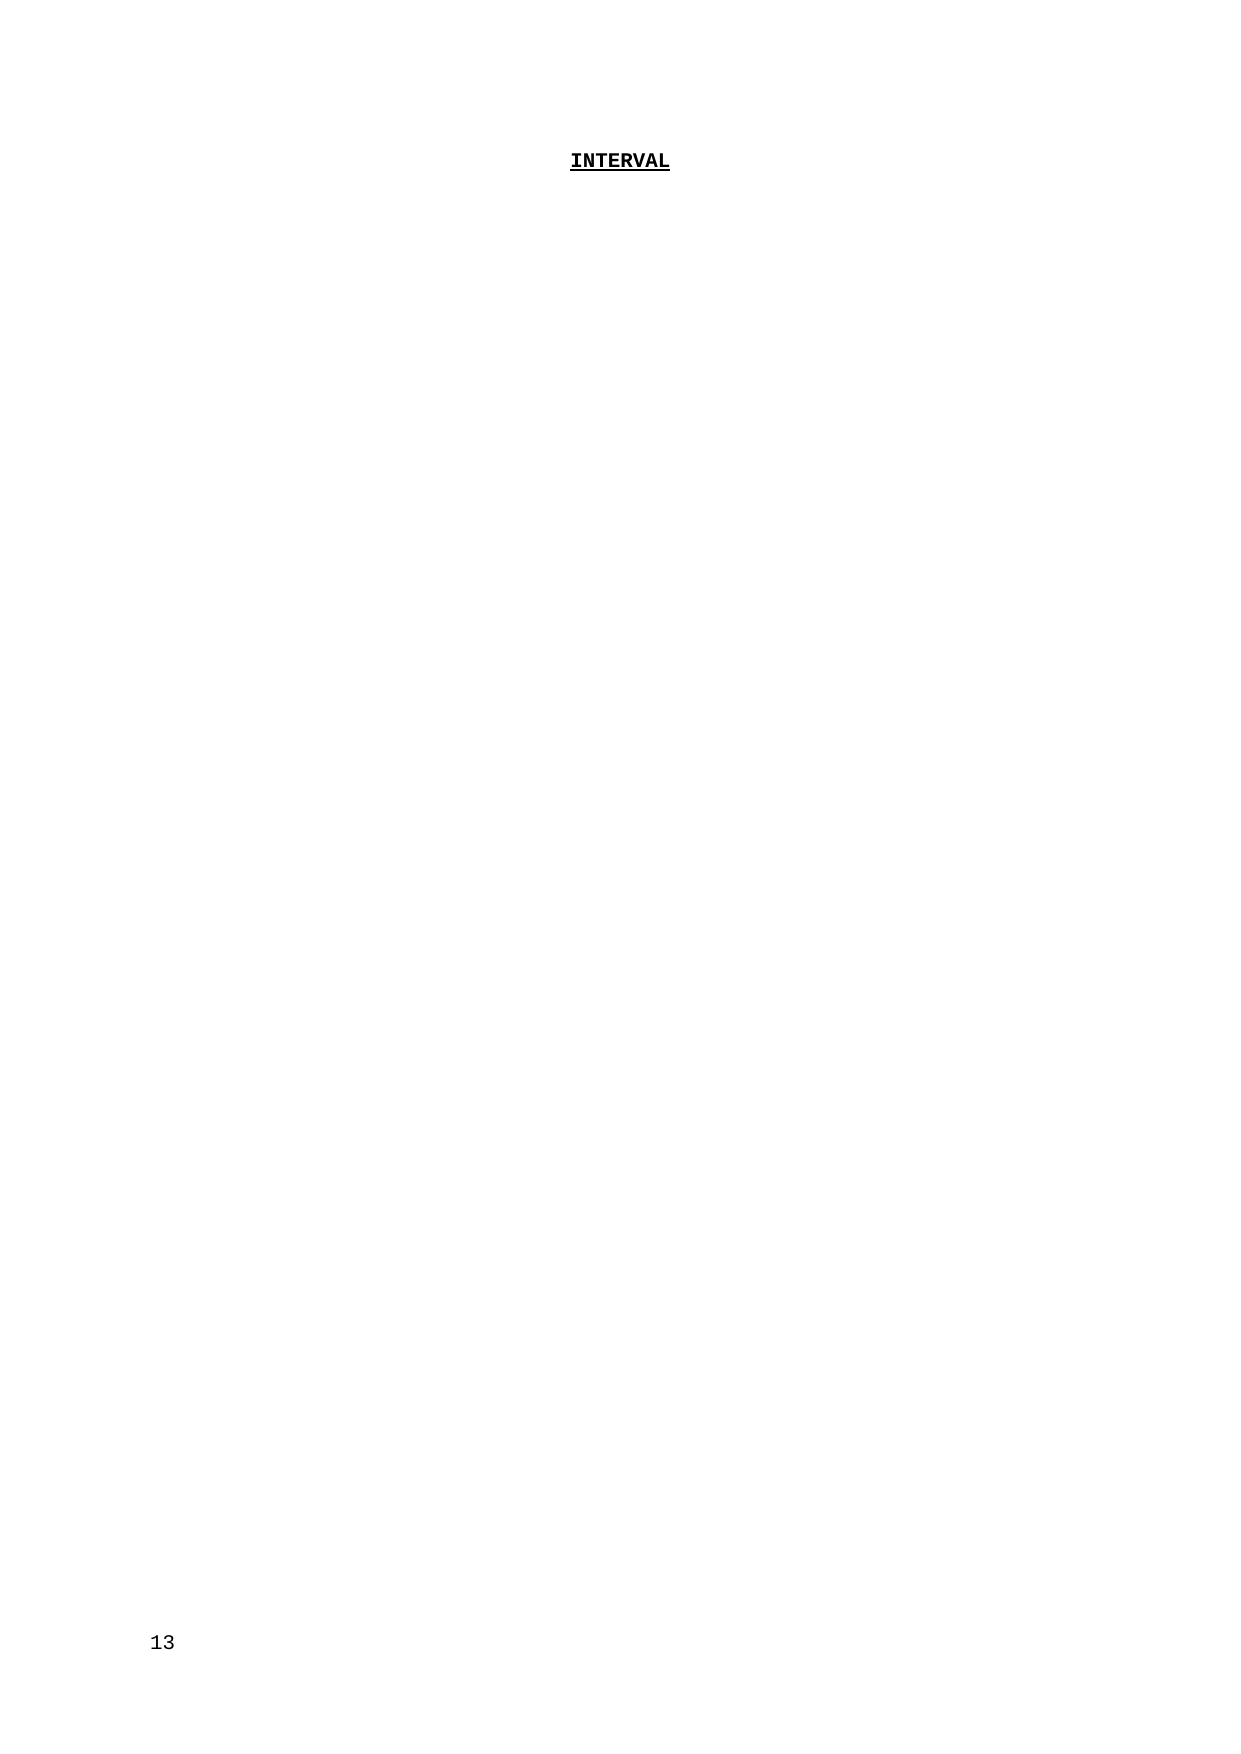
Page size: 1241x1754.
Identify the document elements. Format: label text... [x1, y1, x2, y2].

text INTERVAL [150, 150, 1090, 174]
